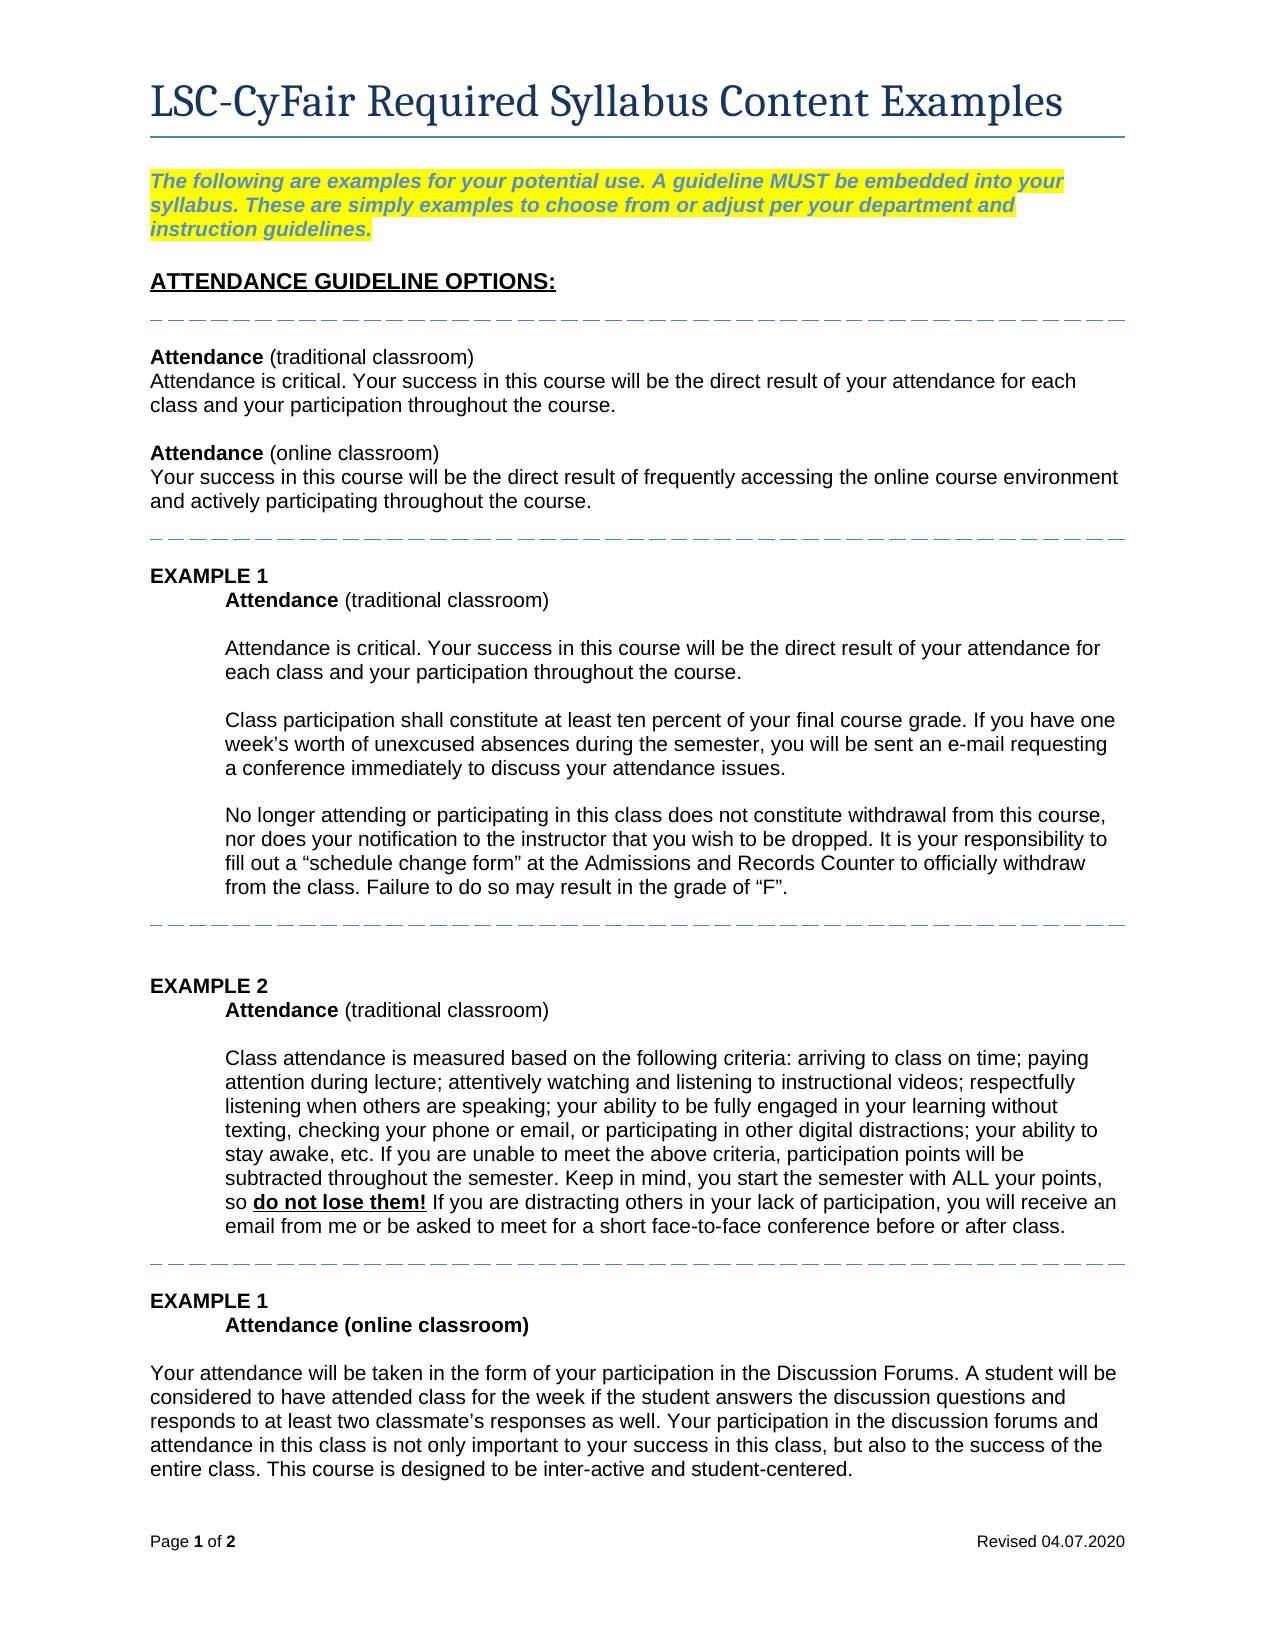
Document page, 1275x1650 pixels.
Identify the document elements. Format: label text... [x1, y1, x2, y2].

text The following are examples for your potential use. A guideline MUST be embedded into your syllabus. These are simply examples to choose from or adjust per your department and instruction guidelines. [372, 169, 1125, 241]
text Class attendance is measured based on the following criteria: arriving to class on time; paying attention during lecture; attentively watching and listening to instructional videos; respectfully listening when others are speaking; your ability to be fully engaged in your learning without texting, checking your phone or email, or participating in other digital distractions; your ability to stay awake, etc. If you are unable to meet the above criteria, participation points will be subtracted throughout the semester. Keep in mind, you start the semester with ALL your points, so do not lose them! If you are distracting others in your lack of participation, you will receive an email from me or be asked to meet for a short face-to-face conference before or after class. [225, 1046, 1125, 1238]
text Your success in this course will be the direct result of frequently accessing the online course environment and actively participating throughout the course. [150, 465, 1125, 513]
text Class participation shall constitute at least ten percent of your final course grade. If you have one week’s worth of unexcused absences during the semester, you will be sent an e-mail requesting a conference immediately to discuss your attendance issues. [225, 707, 1125, 779]
text No longer attending or participating in this class does not constitute withdrawal from this course, nor does your notification to the instructor that you wish to be dropped. It is your responsibility to fill out a “schedule change form” at the Admissions and Records Counter to officially withdraw from the class. Failure to do so may result in the grade of “F”. [225, 803, 1125, 899]
text Attendance (traditional classroom) [225, 588, 1125, 612]
text EXAMPLE 2 [150, 974, 1125, 998]
text EXAMPLE 1 [150, 1289, 1125, 1313]
text Attendance is critical. Your success in this course will be the direct result of your attendance for each class and your participation throughout the course. [150, 369, 1125, 417]
text Attendance (online classroom) [225, 1313, 1125, 1337]
text Attendance is critical. Your success in this course will be the direct result of your attendance for each class and your participation throughout the course. [225, 636, 1125, 683]
text Attendance (traditional classroom) [225, 998, 1125, 1022]
text Your attendance will be taken in the form of your participation in the Discussion Forums. A student will be considered to have attended class for the week if the student answers the discussion questions and responds to at least two classmate’s responses as well. Your participation in the discussion forums and attendance in this class is not only important to your success in this class, but also to the success of the entire class. This course is designed to be inter-active and student-centered. [150, 1361, 1125, 1480]
text ATTENDANCE GUIDELINE OPTIONS: [150, 268, 1125, 294]
text Attendance (online classroom) [150, 441, 1125, 465]
text Attendance (traditional classroom) [150, 345, 1125, 369]
text EXAMPLE 1 [150, 564, 1125, 588]
